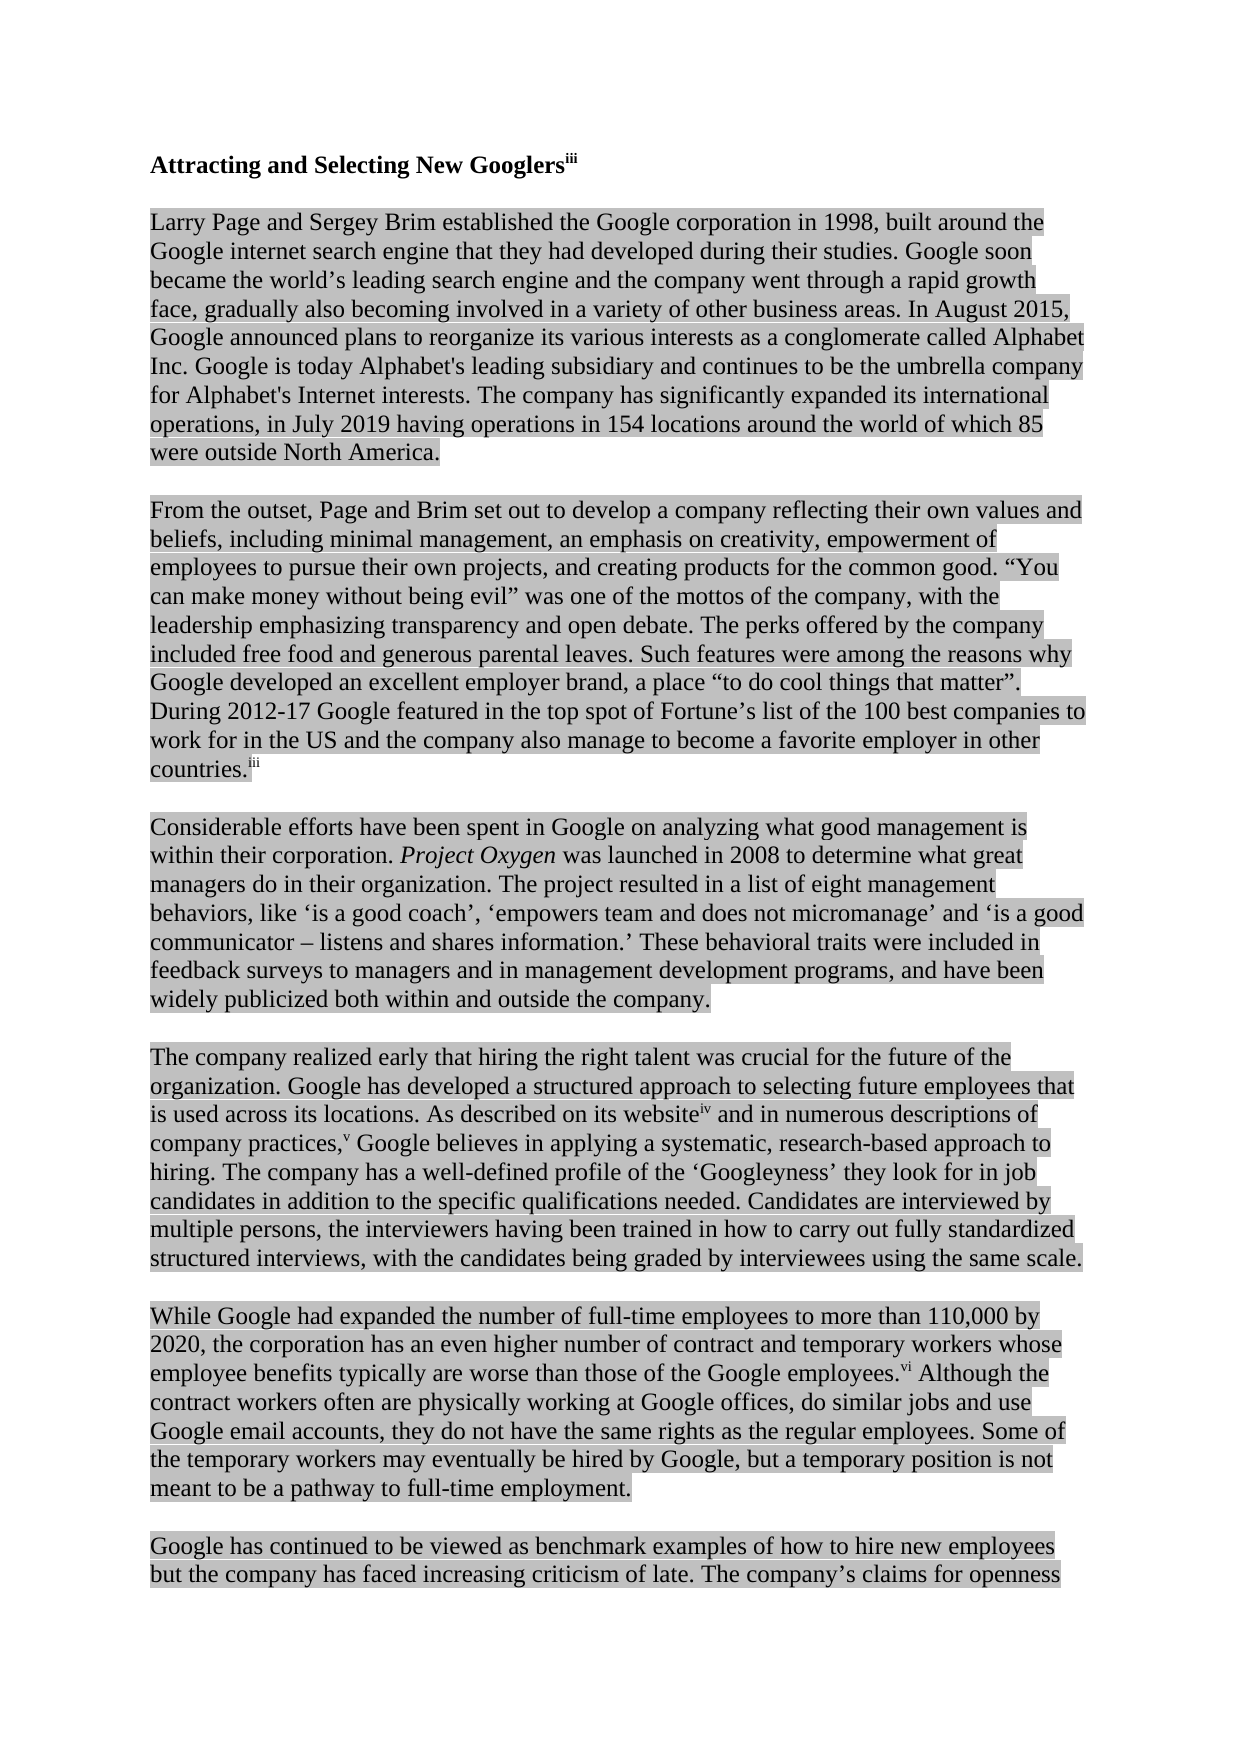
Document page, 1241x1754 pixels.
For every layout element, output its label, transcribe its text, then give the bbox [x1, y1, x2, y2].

text Attracting and Selecting New Googlers [150, 150, 1090, 179]
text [150, 1531, 1090, 1588]
text While Google had expanded the number of full-time employees to more than 110,000 by 2020, the corporation has an even higher number of contract and temporary workers whose employee benefits typically are worse than those of the Google employees. Although the contract workers often are physically working at Google offices, do similar jobs and use Google email accounts, they do not have the same rights as the regular employees. Some of the temporary workers may eventually be hired by Google, but a temporary position is not meant to be a pathway to full-time employment. [150, 1301, 1090, 1502]
text Considerable efforts have been spent in Google on analyzing what good management is within their corporation. Project Oxygen was launched in 2008 to determine what great managers do in their organization. The project resulted in a list of eight management behaviors, like ‘is a good coach’, ‘empowers team and does not micromanage’ and ‘is a good communicator – listens and shares information.’ These behavioral traits were included in feedback surveys to managers and in management development programs, and have been widely publicized both within and outside the company. [711, 812, 1090, 1013]
text From the outset, Page and Brim set out to develop a company reflecting their own values and beliefs, including minimal management, an emphasis on creativity, empowerment of employees to pursue their own projects, and creating products for the common good. “You can make money without being evil” was one of the mottos of the company, with the leadership emphasizing transparency and open debate. The perks offered by the company included free food and generous parental leaves. Such features were among the reasons why Google developed an excellent employer brand, a place “to do cool things that matter”. During 2012-17 Google featured in the top spot of Fortune’s list of the 100 best companies to work for in the US and the company also manage to become a favorite employer in other countries. [150, 495, 1090, 782]
text Larry Page and Sergey Brim established the Google corporation in 1998, built around the Google internet search engine that they had developed during their studies. Google soon became the world’s leading search engine and the company went through a rapid growth face, gradually also becoming involved in a variety of other business areas. In August 2015, Google announced plans to reorganize its various interests as a conglomerate called Alphabet Inc. Google is today Alphabet's leading subsidiary and continues to be the umbrella company for Alphabet's Internet interests. The company has significantly expanded its international operations, in July 2019 having operations in 154 locations around the world of which 85 were outside North America. [150, 207, 1090, 466]
text The company realized early that hiring the right talent was crucial for the future of the organization. Google has developed a structured approach to selecting future employees that is used across its locations. As described on its website and in numerous descriptions of company practices, Google believes in applying a systematic, research-based approach to hiring. The company has a well-defined profile of the ‘Googleyness’ they look for in job candidates in addition to the specific qualifications needed. Candidates are interviewed by multiple persons, the interviewers having been trained in how to carry out fully standardized structured interviews, with the candidates being graded by interviewees using the same scale. [150, 1042, 1090, 1272]
